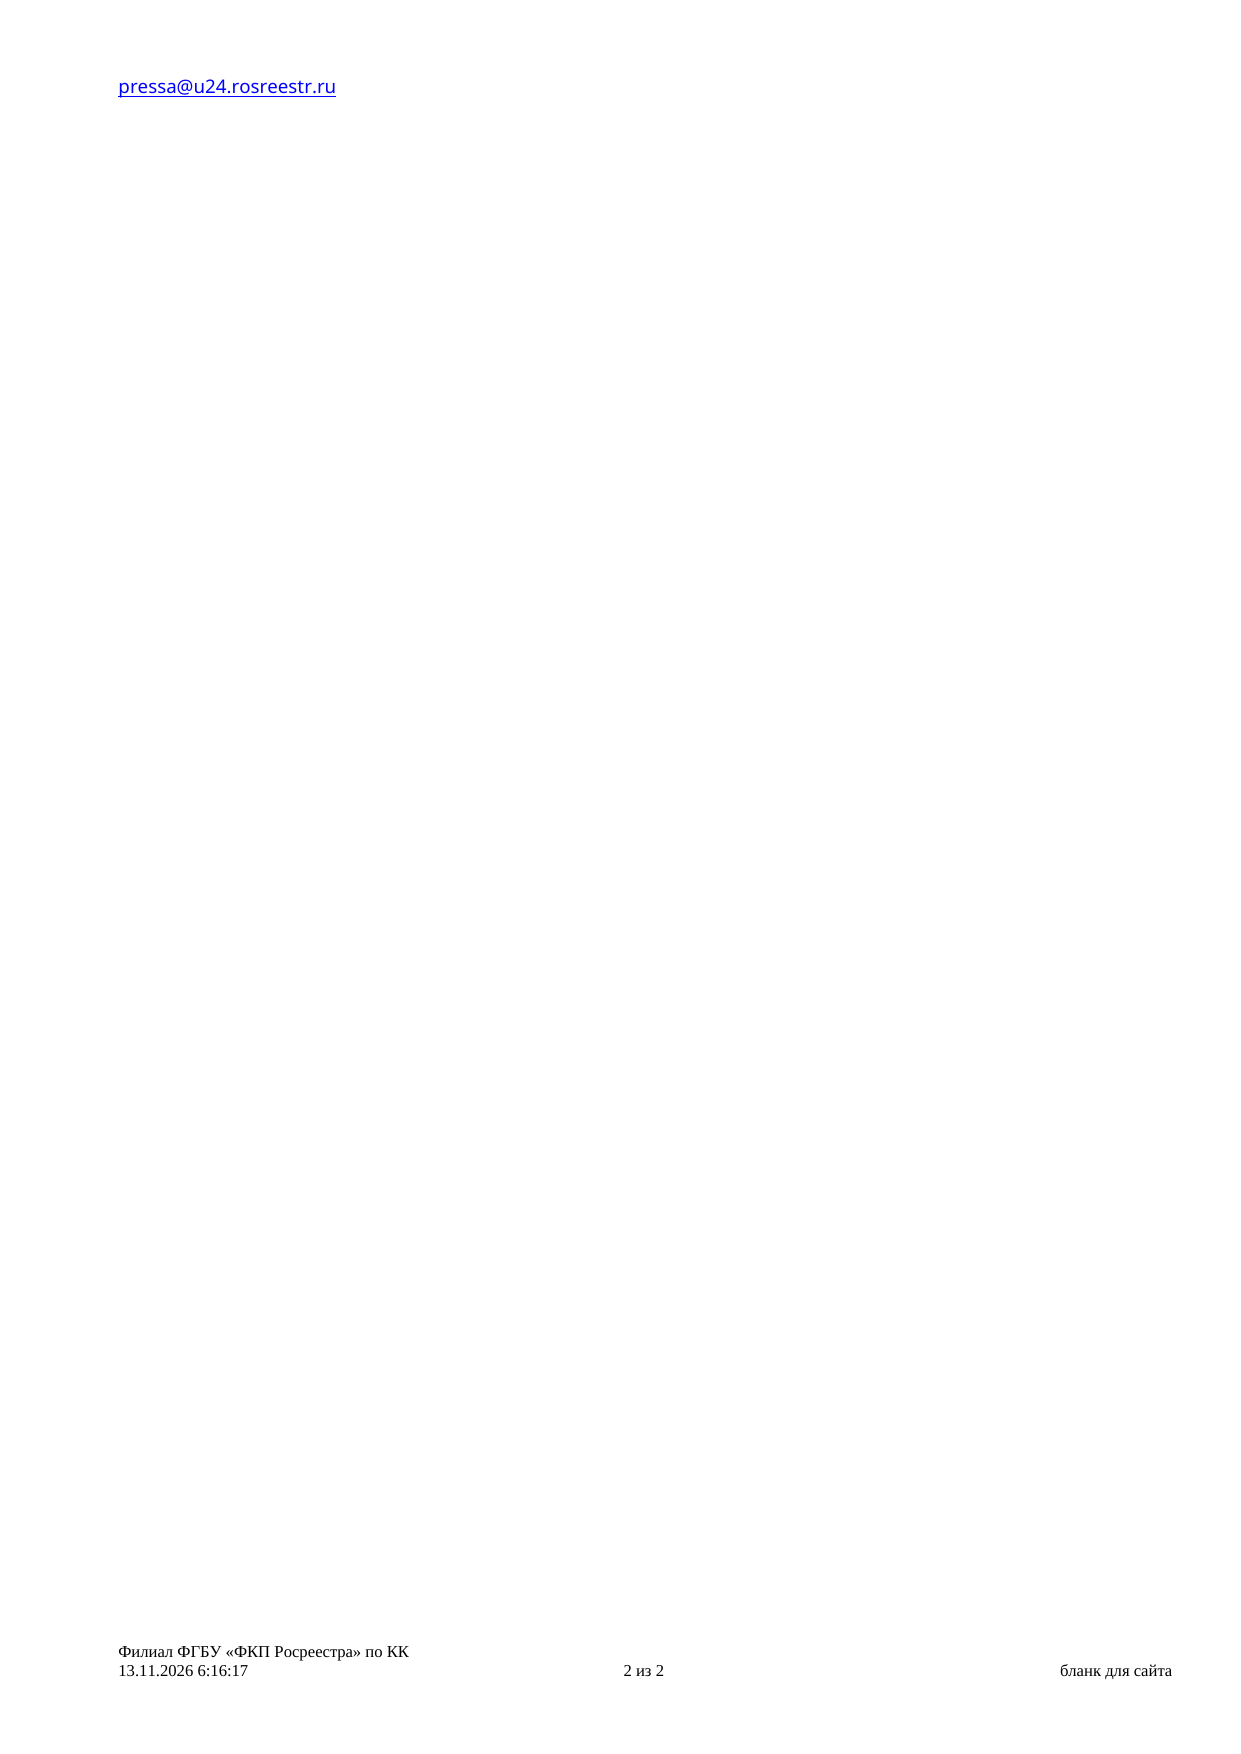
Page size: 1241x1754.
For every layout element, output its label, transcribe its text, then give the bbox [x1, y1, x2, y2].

text pressa@u24.rosreestr.ru [118, 74, 1196, 99]
